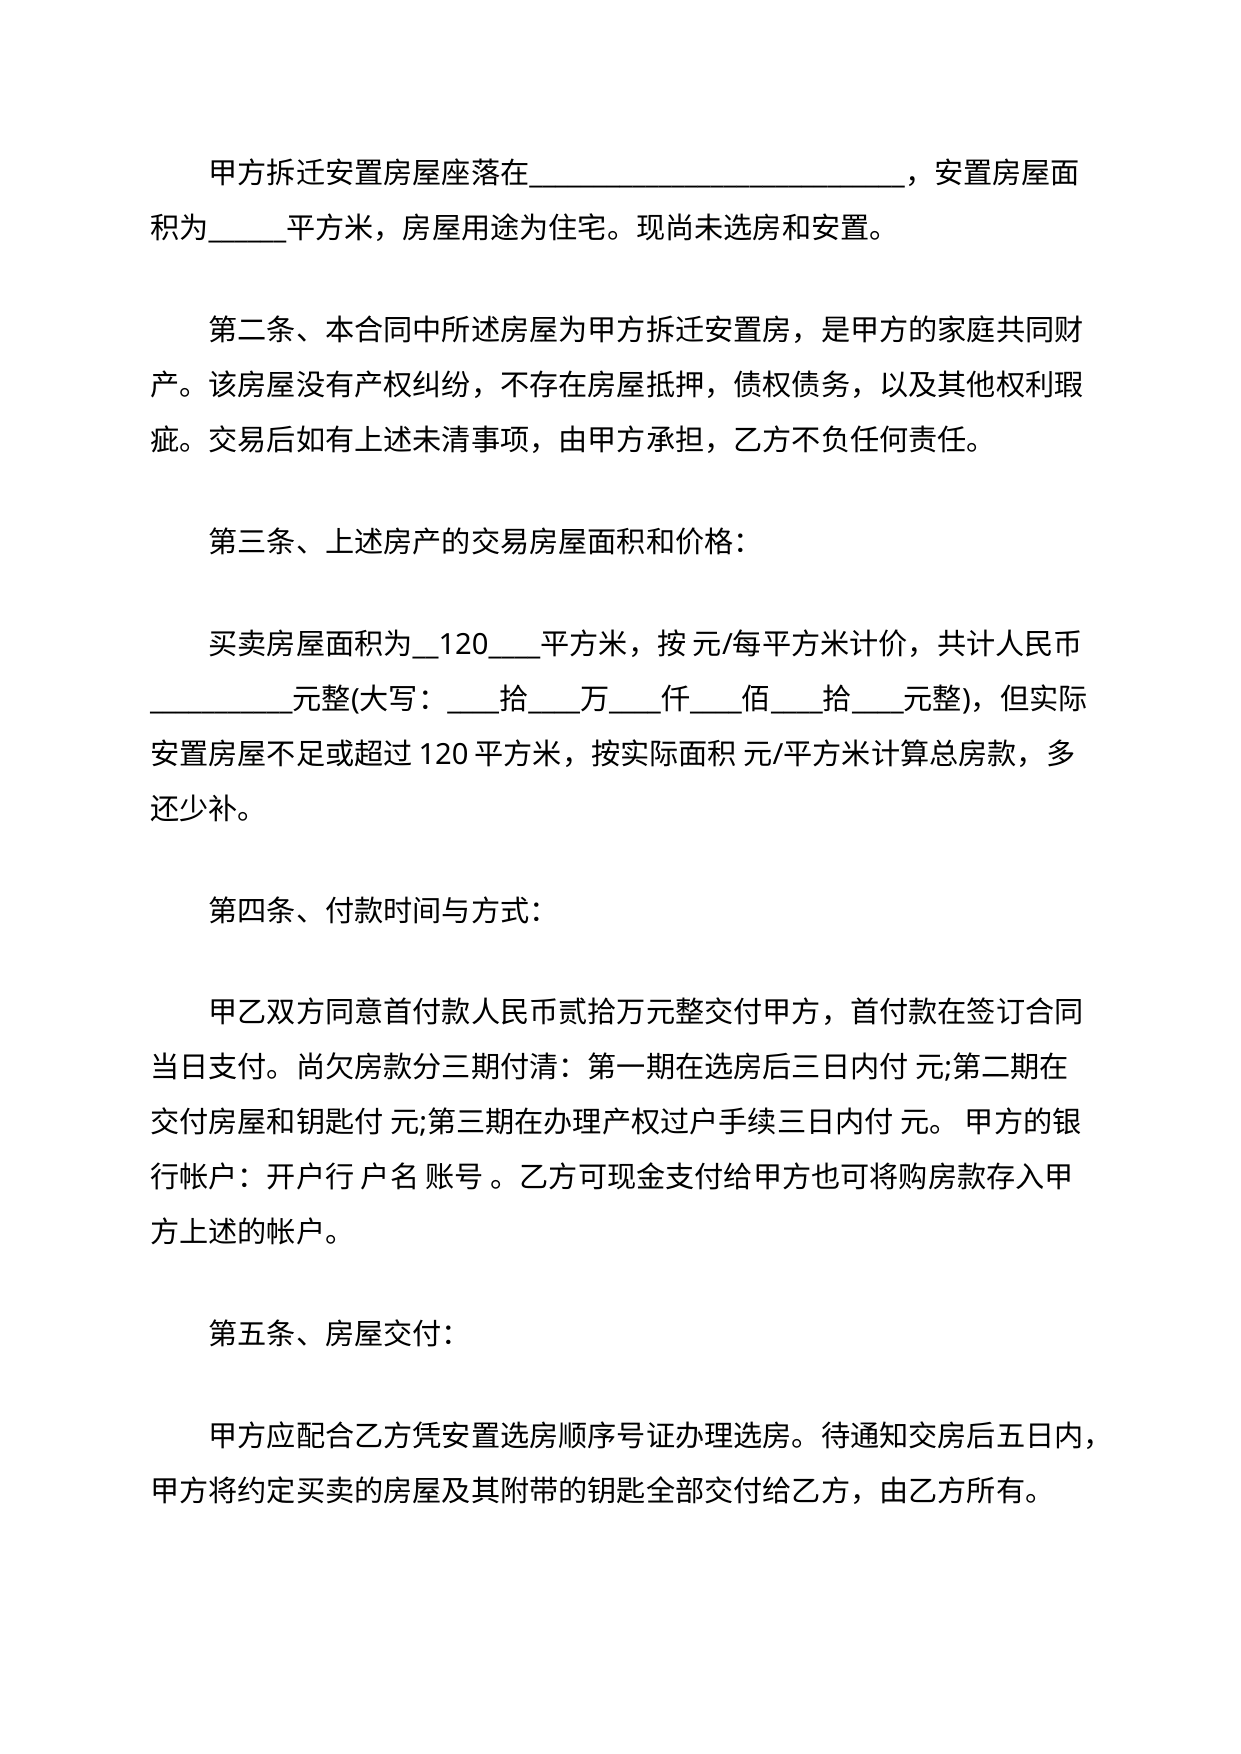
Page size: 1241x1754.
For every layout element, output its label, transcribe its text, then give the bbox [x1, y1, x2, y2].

text 第四条、付款时间与方式： [150, 887, 1090, 929]
text 买卖房屋面积为__120____平方米，按 元/每平方米计价，共计人民币___________元整(大写：____拾____万____仟____佰____拾____元整)，但实际安置房屋不足或超过120平方米，按实际面积 元/平方米计算总房款，多还少补。 [150, 620, 1090, 828]
text 甲乙双方同意首付款人民币贰拾万元整交付甲方，首付款在签订合同当日支付。尚欠房款分三期付清：第一期在选房后三日内付 元;第二期在交付房屋和钥匙付 元;第三期在办理产权过户手续三日内付 元。 甲方的银行帐户：开户行 户名 账号 。乙方可现金支付给甲方也可将购房款存入甲方上述的帐户。 [150, 989, 1090, 1251]
text 第五条、房屋交付： [150, 1310, 1090, 1353]
text 第三条、上述房产的交易房屋面积和价格： [150, 518, 1090, 561]
text 第二条、本合同中所述房屋为甲方拆迁安置房，是甲方的家庭共同财产。该房屋没有产权纠纷，不存在房屋抵押，债权债务，以及其他权利瑕疵。交易后如有上述未清事项，由甲方承担，乙方不负任何责任。 [150, 307, 1090, 459]
text 甲方应配合乙方凭安置选房顺序号证办理选房。待通知交房后五日内，甲方将约定买卖的房屋及其附带的钥匙全部交付给乙方，由乙方所有。 [150, 1412, 1090, 1509]
text 甲方拆迁安置房屋座落在_____________________________，安置房屋面积为______平方米，房屋用途为住宅。现尚未选房和安置。 [150, 150, 1090, 247]
